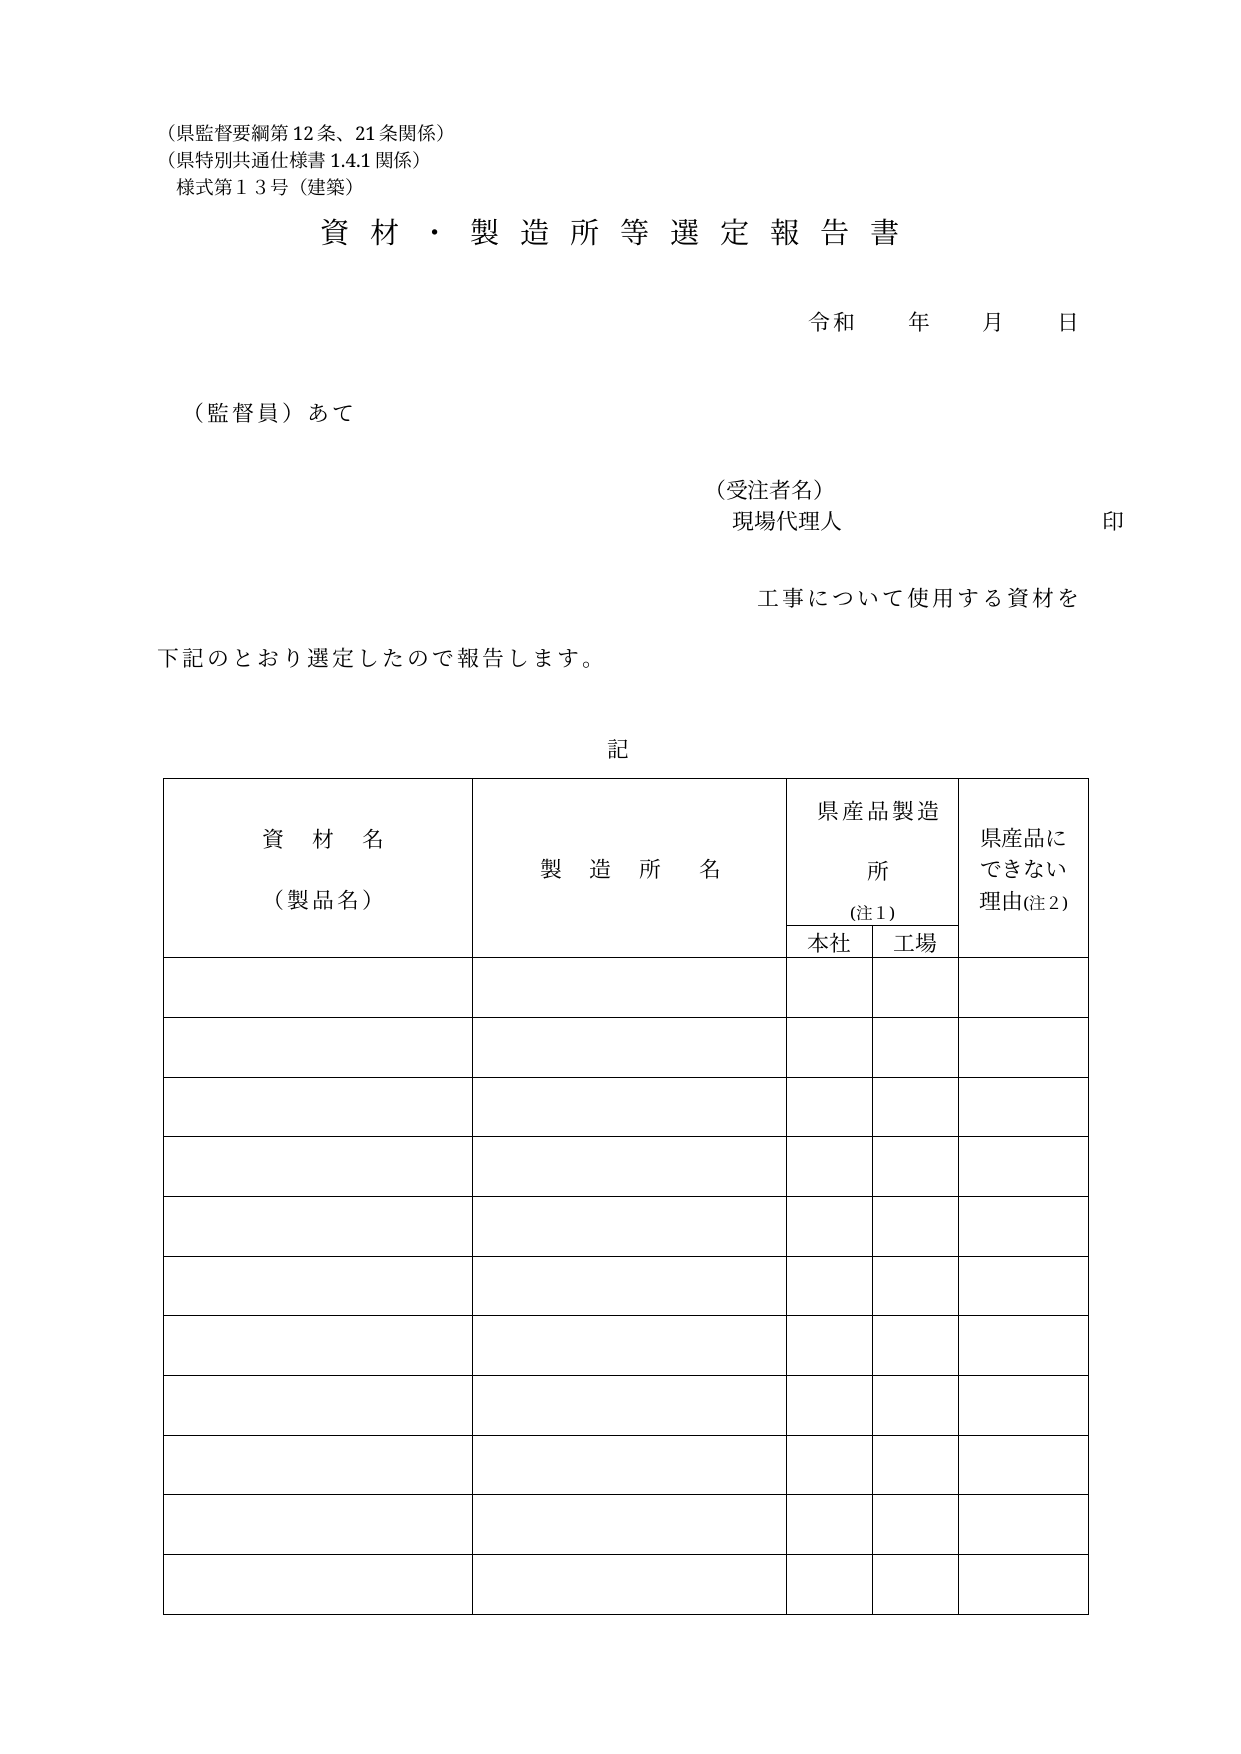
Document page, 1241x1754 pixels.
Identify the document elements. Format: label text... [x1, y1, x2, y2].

table_header 資 材 名 （製品名） [164, 779, 472, 957]
table_cell [959, 1257, 1088, 1315]
table_cell [787, 1555, 872, 1614]
table_cell [473, 1137, 786, 1196]
table_cell [164, 1316, 472, 1375]
table_cell [787, 1078, 872, 1136]
table_cell [959, 958, 1088, 1017]
table_cell [164, 1376, 472, 1435]
table_cell [473, 1316, 786, 1375]
table_cell [959, 1376, 1088, 1435]
table_cell [787, 1495, 872, 1554]
text （県監督要綱第12条、21条関係） [158, 119, 1083, 146]
text 令和 年 月 日 [158, 291, 1083, 352]
table_cell [959, 1555, 1088, 1614]
table_cell [164, 1197, 472, 1256]
table_cell [787, 958, 872, 1017]
table_cell [164, 1257, 472, 1315]
text （受注者名） [704, 473, 1083, 504]
table_header 製造所名 [473, 779, 786, 957]
table_header 県産品に できない 理由(注２) [959, 779, 1088, 957]
table_cell [959, 1018, 1088, 1077]
table_cell [873, 1257, 958, 1315]
table_cell [473, 1078, 786, 1136]
table_cell [873, 1316, 958, 1375]
table_cell [164, 1018, 472, 1077]
table_cell [164, 958, 472, 1017]
table_cell [473, 958, 786, 1017]
table_cell 本社 [787, 926, 872, 957]
table_cell [959, 1436, 1088, 1494]
table_cell [873, 1137, 958, 1196]
table_cell [787, 1137, 872, 1196]
table_cell [473, 1376, 786, 1435]
table_cell [873, 1436, 958, 1494]
table_cell [873, 1197, 958, 1256]
table_cell [164, 1078, 472, 1136]
text 記 [158, 718, 1083, 778]
table_cell [873, 1495, 958, 1554]
table_cell [787, 1257, 872, 1315]
table_cell [473, 1018, 786, 1077]
table_cell [959, 1137, 1088, 1196]
table_cell [959, 1078, 1088, 1136]
table_cell [959, 1495, 1088, 1554]
table_cell [873, 958, 958, 1017]
table_cell [787, 1436, 872, 1494]
text 様式第１３号（建築） [158, 173, 1083, 200]
table_cell [787, 1376, 872, 1435]
table_cell [873, 1376, 958, 1435]
table_cell 工場 [873, 926, 958, 957]
table_cell [959, 1197, 1088, 1256]
table_cell [873, 1555, 958, 1614]
table_header 県産品製造所 (注１) [787, 779, 958, 925]
table_cell [787, 1316, 872, 1375]
text 工事について使用する資材を下記のとおり選定したので報告します。 [158, 566, 1083, 687]
table_cell [473, 1436, 786, 1494]
text （県特別共通仕様書1.4.1関係） [158, 146, 1083, 173]
table_cell [787, 1197, 872, 1256]
text 現場代理人 印 [733, 504, 1083, 536]
table_cell [473, 1257, 786, 1315]
table_cell [164, 1495, 472, 1554]
table_cell [164, 1436, 472, 1494]
table_cell [787, 1018, 872, 1077]
table_cell [473, 1197, 786, 1256]
text 資材・製造所等選定報告書 [158, 200, 1083, 261]
table_cell [959, 1316, 1088, 1375]
text （監督員）あて [158, 382, 1083, 443]
table_cell [873, 1078, 958, 1136]
table_cell [164, 1555, 472, 1614]
table_cell [473, 1555, 786, 1614]
table_cell [164, 1137, 472, 1196]
table_cell [873, 1018, 958, 1077]
table_cell [473, 1495, 786, 1554]
